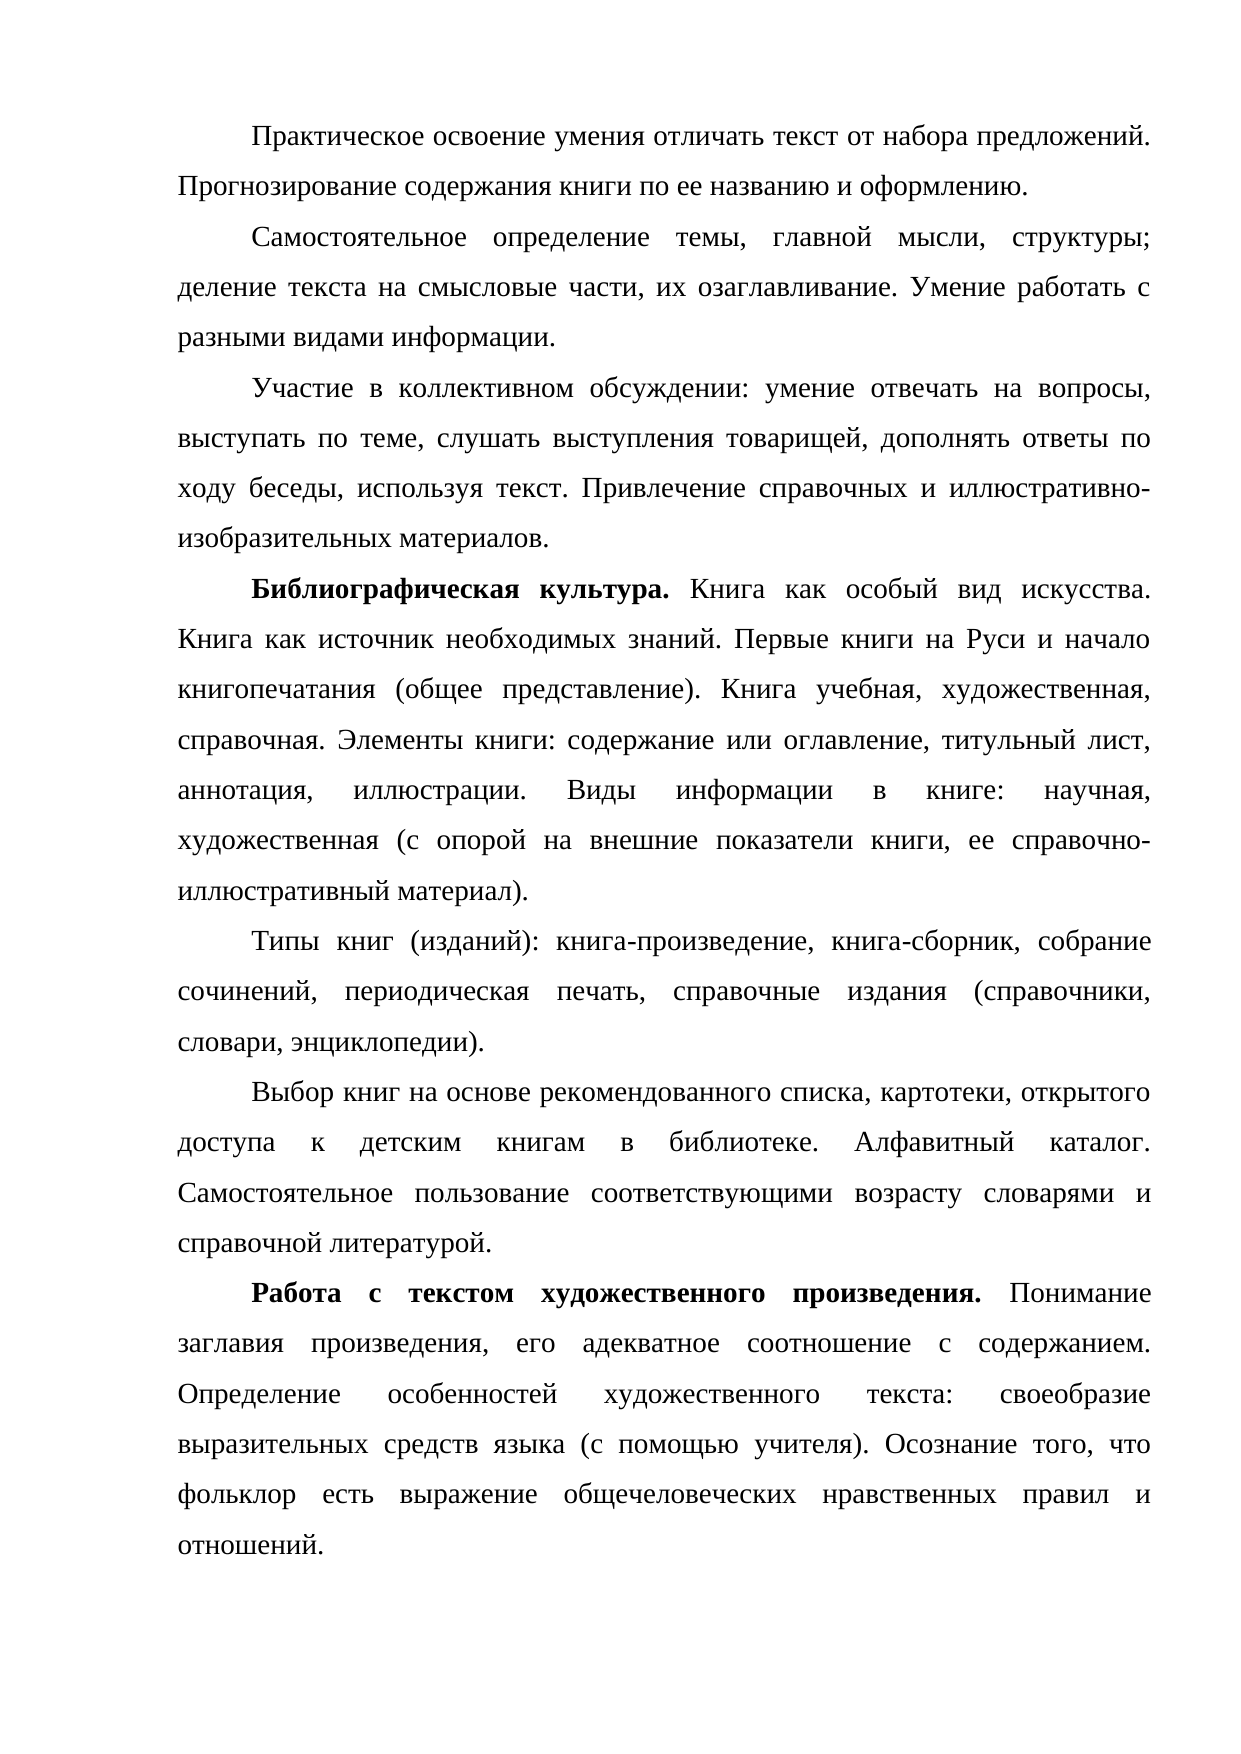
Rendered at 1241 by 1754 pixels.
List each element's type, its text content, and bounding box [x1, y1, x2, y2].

text Самостоятельное определение темы, главной мысли, структуры; деление текста на смысловые части, их озаглавливание. Умение работать с разными видами информации. [177, 219, 1152, 353]
text Работа с текстом художественного произведения. Понимание заглавия произведения, его адекватное соотношение с содержанием. Определение особенностей художественного текста: своеобразие выразительных средств языка (с помощью учителя). Осознание того, что фольклор есть выражение общечеловеческих нравственных правил и отношений. [177, 1275, 1152, 1560]
text Участие в коллективном обсуждении: умение отвечать на вопросы, выступать по теме, слушать выступления товарищей, дополнять ответы по ходу беседы, используя текст. Привлечение справочных и иллюстративно-изобразительных материалов. [177, 370, 1152, 554]
text Библиографическая культура. Книга как особый вид искусства. Книга как источник необходимых знаний. Первые книги на Руси и начало книгопечатания (общее представление). Книга учебная, художественная, справочная. Элементы книги: содержание или оглавление, титульный лист, аннотация, иллюстрации. Виды информации в книге: научная, художественная (с опорой на внешние показатели книги, ее справочно-иллюстративный материал). [177, 571, 1152, 906]
text Выбор книг на основе рекомендованного списка, картотеки, открытого доступа к детским книгам в библиотеке. Алфавитный каталог. Самостоятельное пользование соответствующими возрасту словарями и справочной литературой. [177, 1074, 1152, 1258]
text Типы книг (изданий): книга-произведение, книга-сборник, собрание сочинений, периодическая печать, справочные издания (справочники, словари, энциклопедии). [177, 923, 1152, 1057]
text Практическое освоение умения отличать текст от набора предложений. Прогнозирование содержания книги по ее названию и оформлению. [177, 118, 1152, 202]
